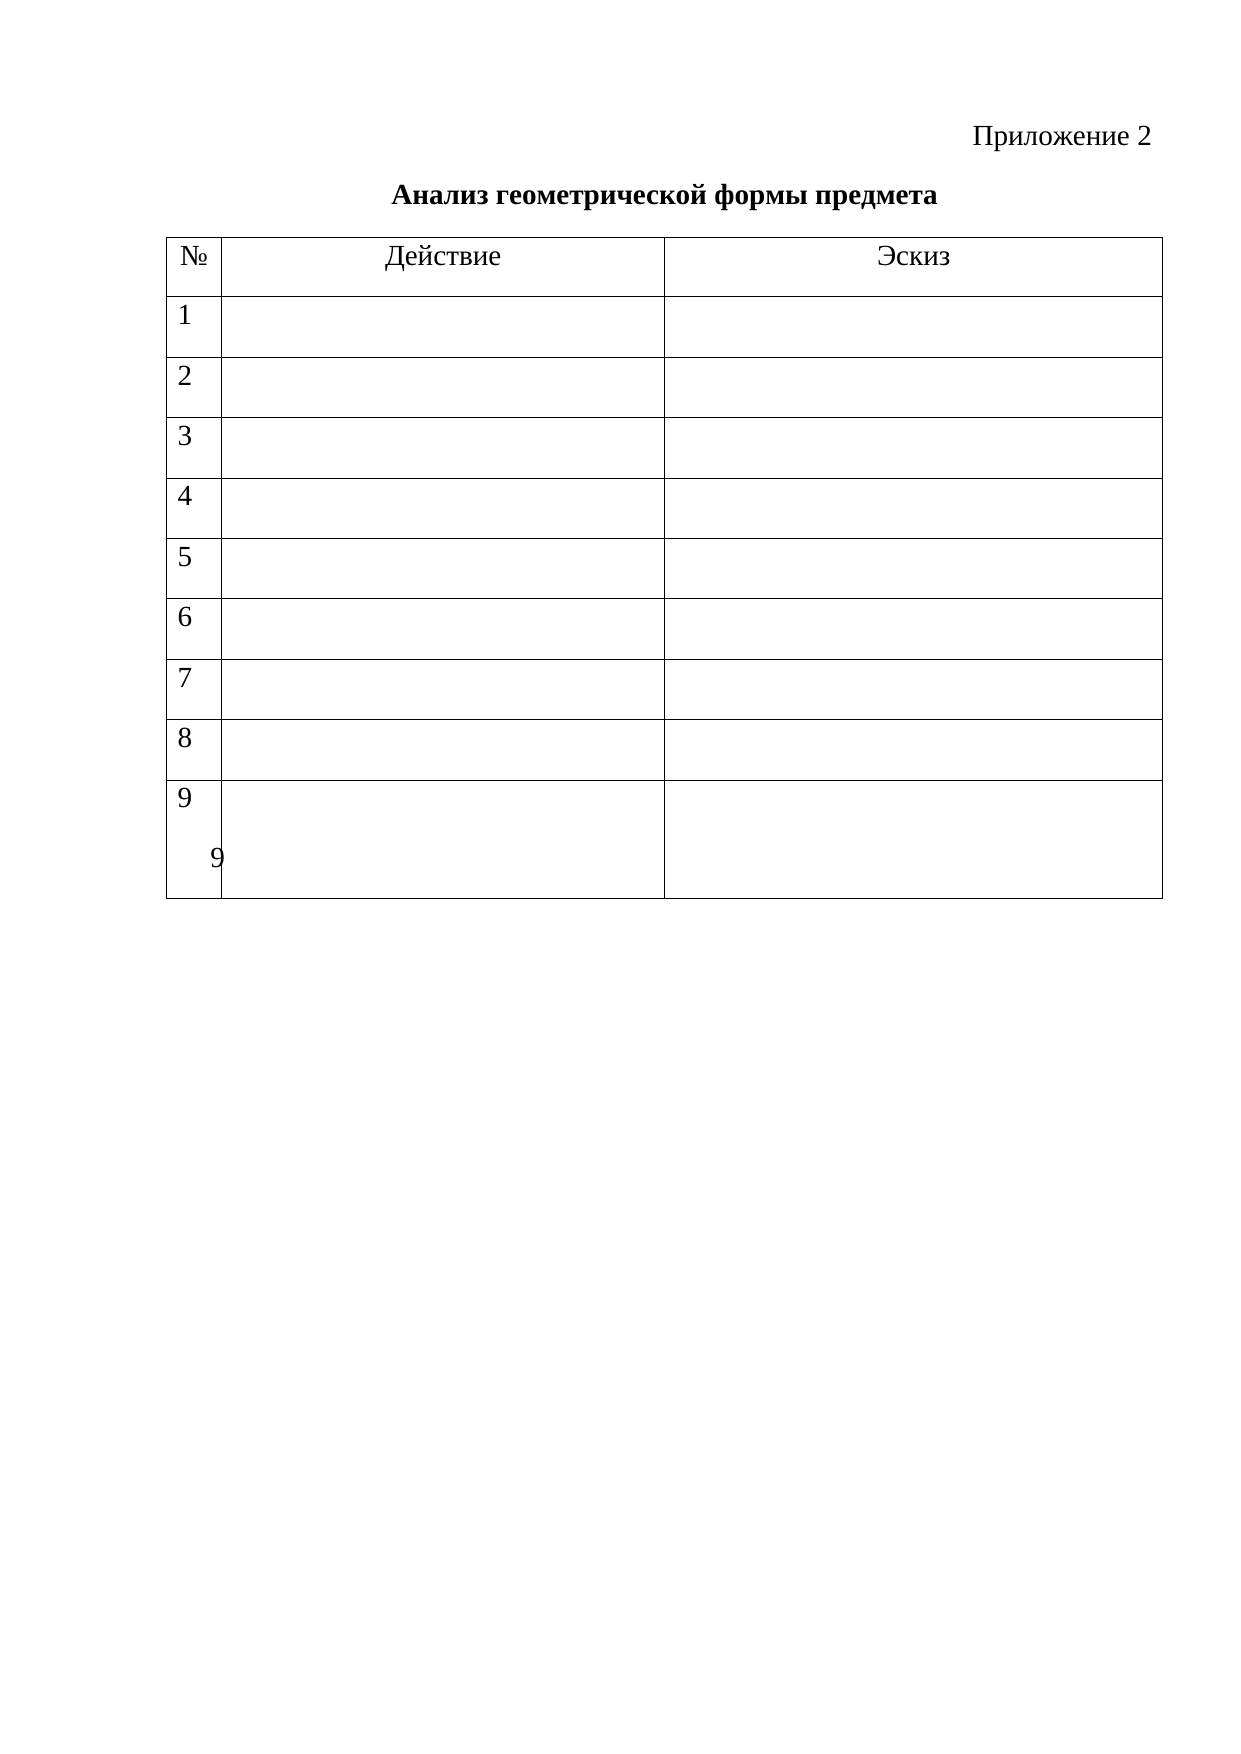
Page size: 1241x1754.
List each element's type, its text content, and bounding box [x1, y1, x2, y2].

table_cell [665, 781, 1162, 898]
table_cell [665, 479, 1162, 538]
table_cell [665, 297, 1162, 357]
table_cell 6 [167, 599, 221, 659]
table_cell 2 [167, 358, 221, 417]
table_cell 7 [167, 660, 221, 719]
table_header Эскиз [665, 238, 1162, 296]
table_cell 9 9 [167, 781, 221, 898]
table_cell [665, 539, 1162, 598]
table_header Действие [222, 238, 664, 296]
table_cell [222, 781, 664, 898]
table_cell [222, 358, 664, 417]
table_cell [222, 660, 664, 719]
table_cell 8 [167, 720, 221, 779]
table_cell [222, 599, 664, 659]
table_cell [665, 660, 1162, 719]
table_cell [665, 418, 1162, 477]
text Анализ геометрической формы предмета [177, 177, 1152, 211]
table_cell [222, 297, 664, 357]
table_cell [222, 539, 664, 598]
table_cell [222, 720, 664, 779]
text Приложение 2 [177, 118, 1152, 152]
table_cell 3 [167, 418, 221, 477]
table_cell 4 [167, 479, 221, 538]
table_header № [167, 238, 221, 296]
table_cell [665, 599, 1162, 659]
table_cell [665, 720, 1162, 779]
table_cell 1 [167, 297, 221, 357]
table_cell [665, 358, 1162, 417]
table_cell 5 [167, 539, 221, 598]
table_cell [222, 479, 664, 538]
table_cell [222, 418, 664, 477]
